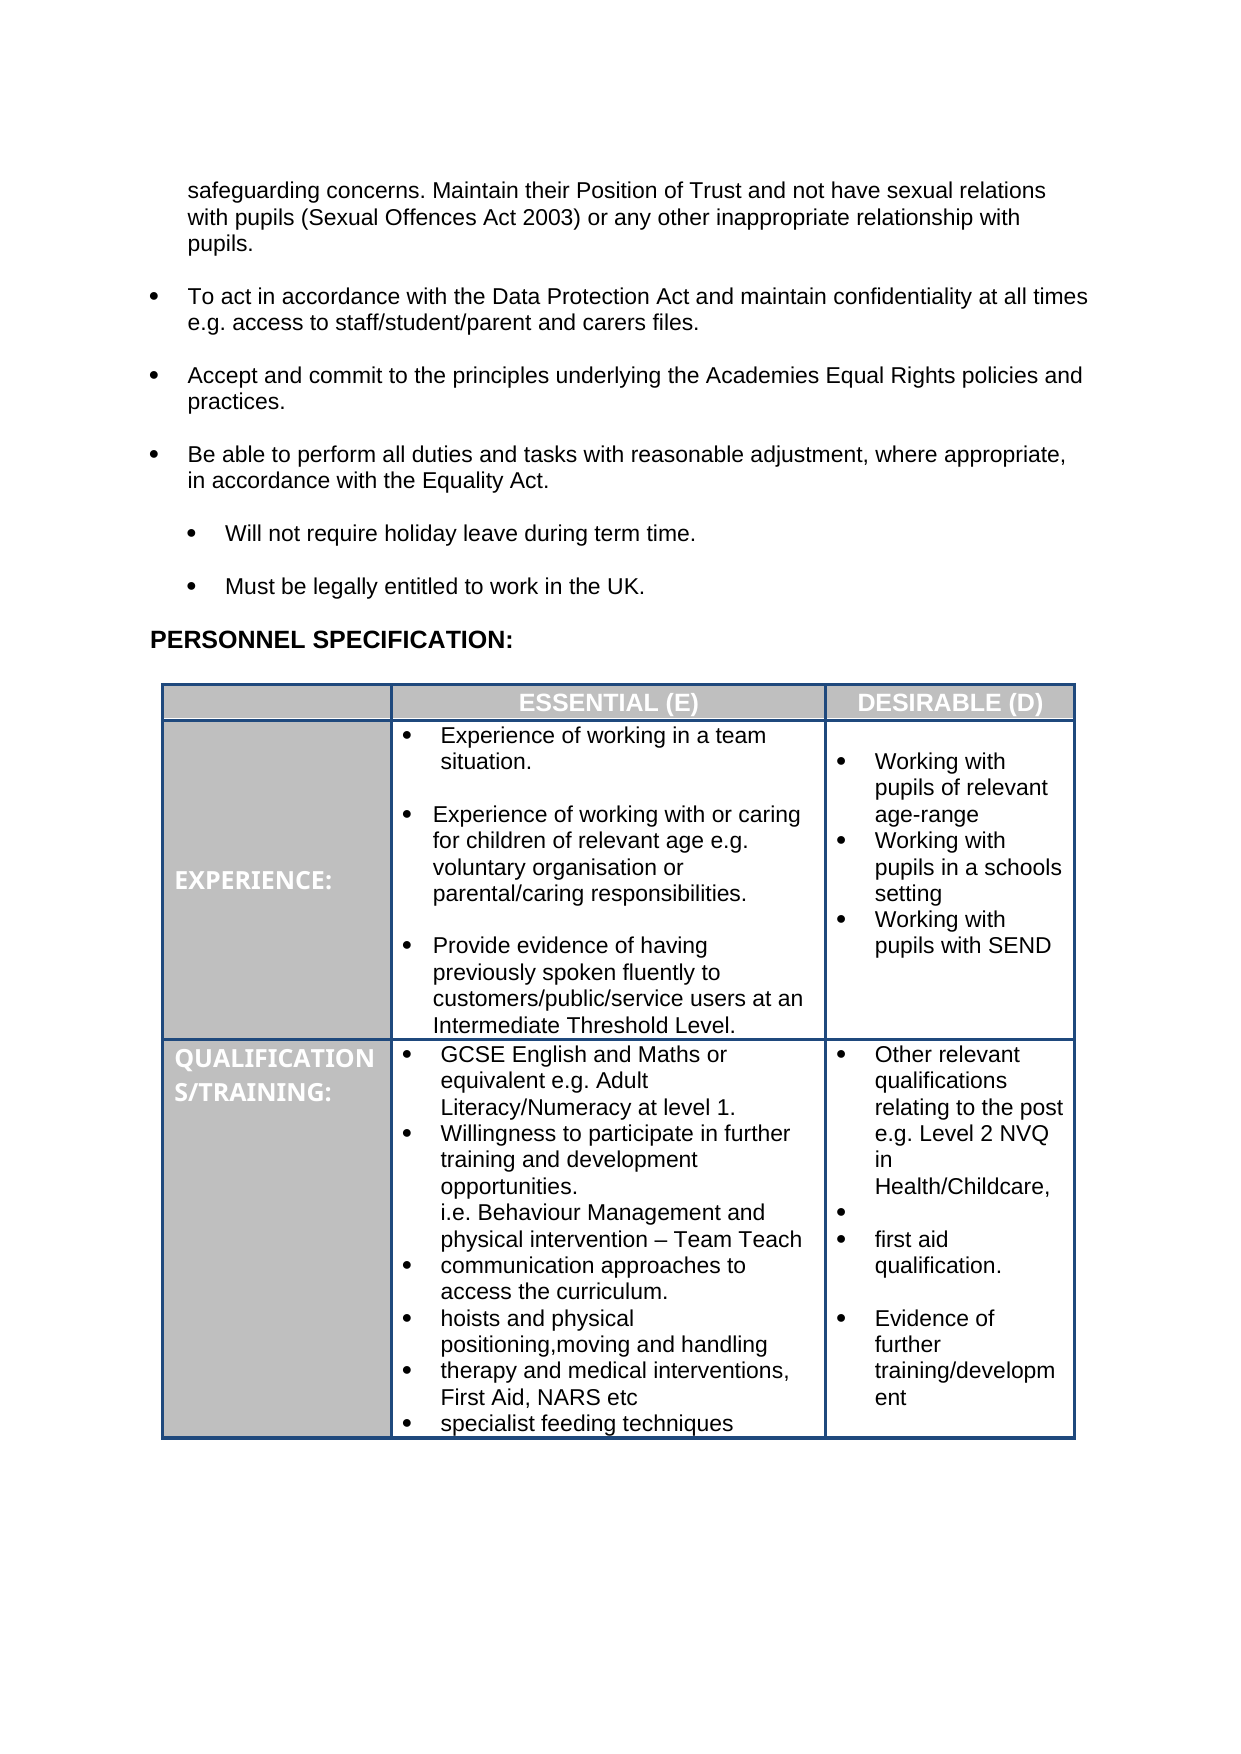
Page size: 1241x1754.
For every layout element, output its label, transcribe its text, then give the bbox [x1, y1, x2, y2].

text PERSONNEL SPECIFICATION: [150, 625, 1090, 654]
table_cell Experience of working in a team situation. Experience of working with or caring for children of relevant age e.g. voluntary organisation or parental/caring responsibilities. Provide evidence of having previously spoken fluently to customers/public/service users at an Intermediate Threshold Level. [393, 722, 824, 1038]
table_header DESIRABLE (D) [827, 686, 1073, 718]
table_header ESSENTIAL (E) [393, 686, 824, 718]
table_header [164, 686, 390, 718]
list Accept and commit to the principles underlying the Academies Equal Rights policies and practices. [150, 362, 1090, 414]
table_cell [164, 1041, 390, 1436]
list Will not require holiday leave during term time. [187, 520, 1090, 546]
table_cell Experience: [164, 722, 390, 1038]
list To act in accordance with the Data Protection Act and maintain confidentiality at all times e.g. access to staff/student/parent and carers files. [150, 283, 1090, 335]
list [150, 177, 1090, 256]
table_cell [827, 1041, 1073, 1436]
list Be able to perform all duties and tasks with reasonable adjustment, where appropriate, in accordance with the Equality Act. [150, 441, 1090, 493]
list Must be legally entitled to work in the UK. [187, 573, 1090, 599]
table_cell Working with pupils of relevant age-range Working with pupils in a schools setting Working with pupils with SEND [827, 722, 1073, 1038]
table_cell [393, 1041, 824, 1436]
